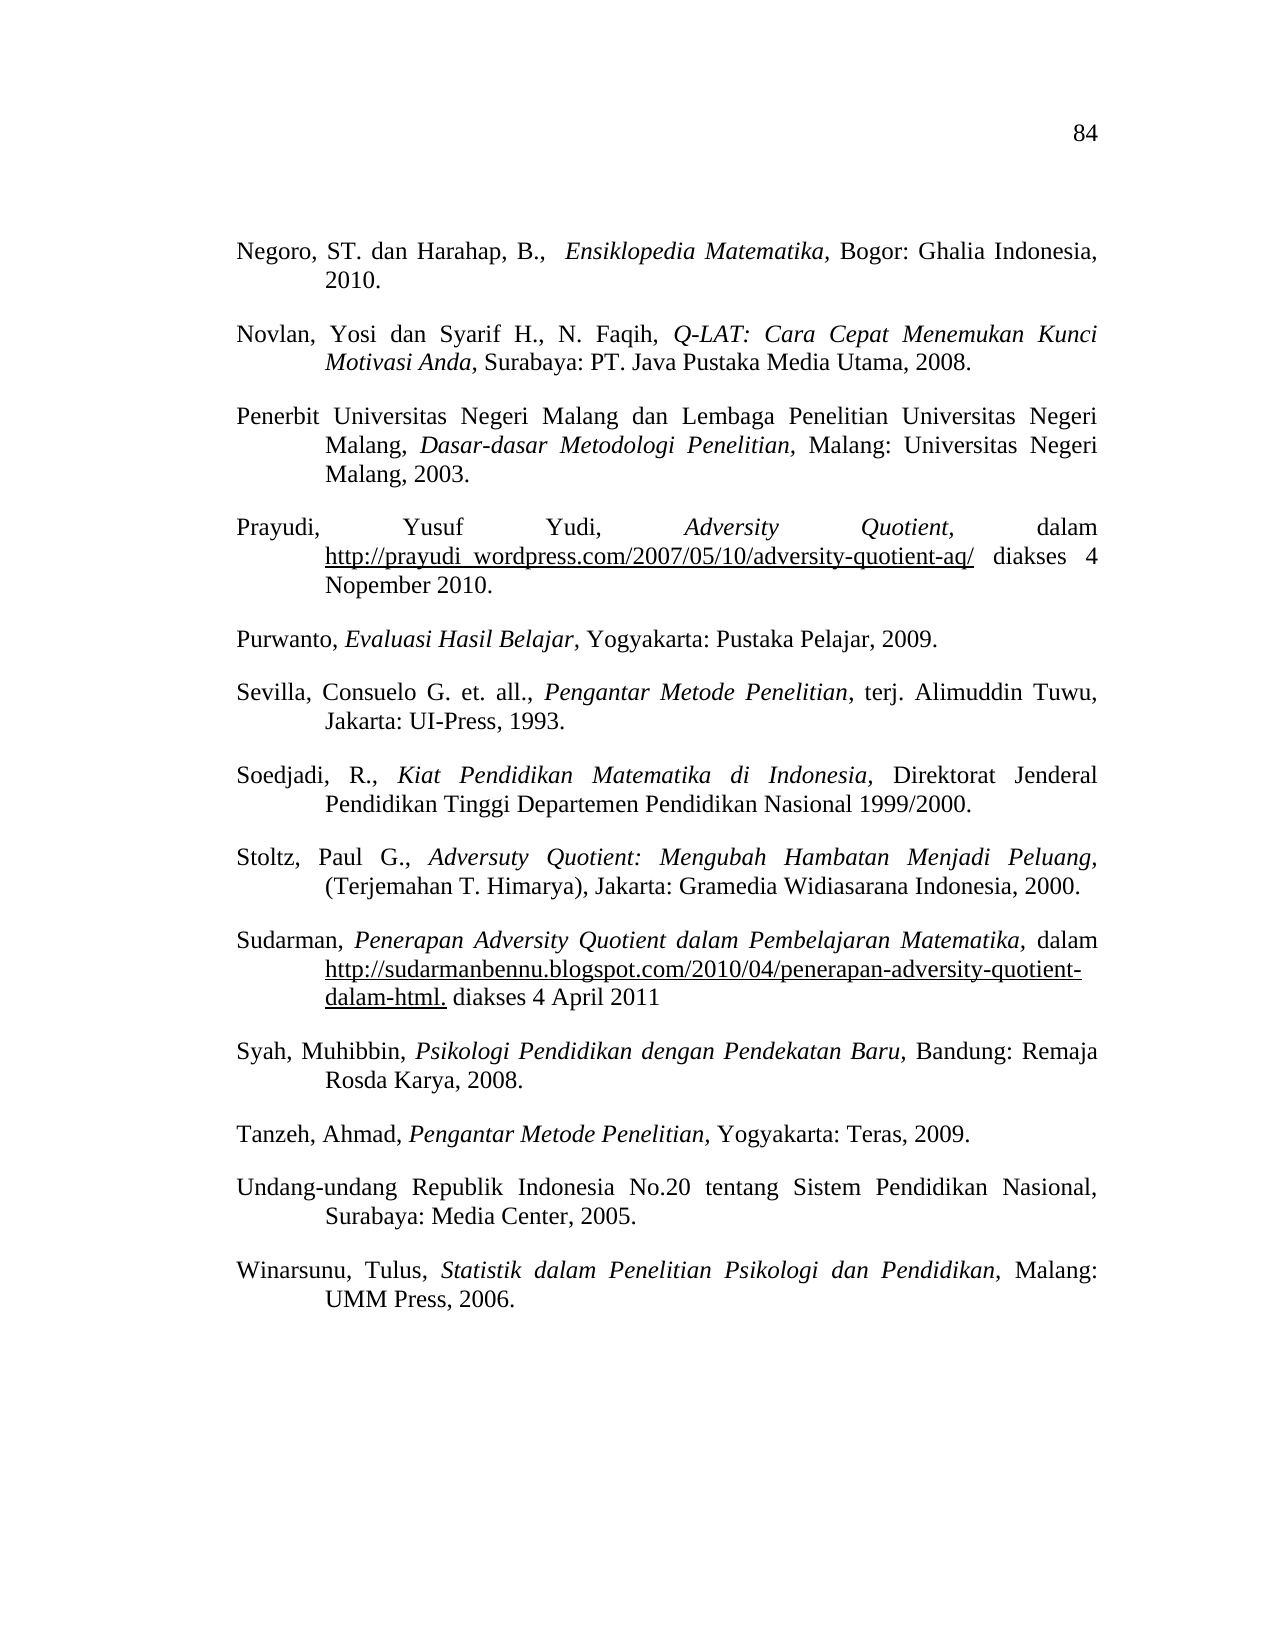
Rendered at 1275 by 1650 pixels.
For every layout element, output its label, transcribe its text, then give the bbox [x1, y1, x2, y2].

text Prayudi, Yusuf Yudi, Adversity Quotient, dalam http://prayudi_wordpress.com/2007/05/10/adversity-quotient-aq/ diakses 4 Nopember 2010. [236, 512, 1098, 599]
text Syah, Muhibbin, Psikologi Pendidikan dengan Pendekatan Baru, Bandung: Remaja Rosda Karya, 2008. [236, 1036, 1098, 1094]
text Purwanto, Evaluasi Hasil Belajar, Yogyakarta: Pustaka Pelajar, 2009. [236, 624, 1098, 652]
text Negoro, ST. dan Harahap, B., Ensiklopedia Matematika, Bogor: Ghalia Indonesia, 2010. [236, 236, 1098, 294]
text Sevilla, Consuelo G. et. all., Pengantar Metode Penelitian, terj. Alimuddin Tuwu, Jakarta: UI-Press, 1993. [236, 677, 1098, 735]
text Tanzeh, Ahmad, Pengantar Metode Penelitian, Yogyakarta: Teras, 2009. [236, 1119, 1098, 1147]
text Stoltz, Paul G., Adversuty Quotient: Mengubah Hambatan Menjadi Peluang, (Terjemahan T. Himarya), Jakarta: Gramedia Widiasarana Indonesia, 2000. [236, 842, 1098, 900]
text Penerbit Universitas Negeri Malang dan Lembaga Penelitian Universitas Negeri Malang, Dasar-dasar Metodologi Penelitian, Malang: Universitas Negeri Malang, 2003. [236, 401, 1098, 487]
text Sudarman, Penerapan Adversity Quotient dalam Pembelajaran Matematika, dalam http://sudarmanbennu.blogspot.com/2010/04/penerapan-adversity-quotient-dalam-html. diakses 4 April 2011 [236, 925, 1098, 1011]
text Soedjadi, R., Kiat Pendidikan Matematika di Indonesia, Direktorat Jenderal Pendidikan Tinggi Departemen Pendidikan Nasional 1999/2000. [236, 760, 1098, 817]
text Winarsunu, Tulus, Statistik dalam Penelitian Psikologi dan Pendidikan, Malang: UMM Press, 2006. [236, 1255, 1098, 1312]
text Novlan, Yosi dan Syarif H., N. Faqih, Q-LAT: Cara Cepat Menemukan Kunci Motivasi Anda, Surabaya: PT. Java Pustaka Media Utama, 2008. [236, 319, 1098, 376]
text Undang-undang Republik Indonesia No.20 tentang Sistem Pendidikan Nasional, Surabaya: Media Center, 2005. [236, 1172, 1098, 1230]
